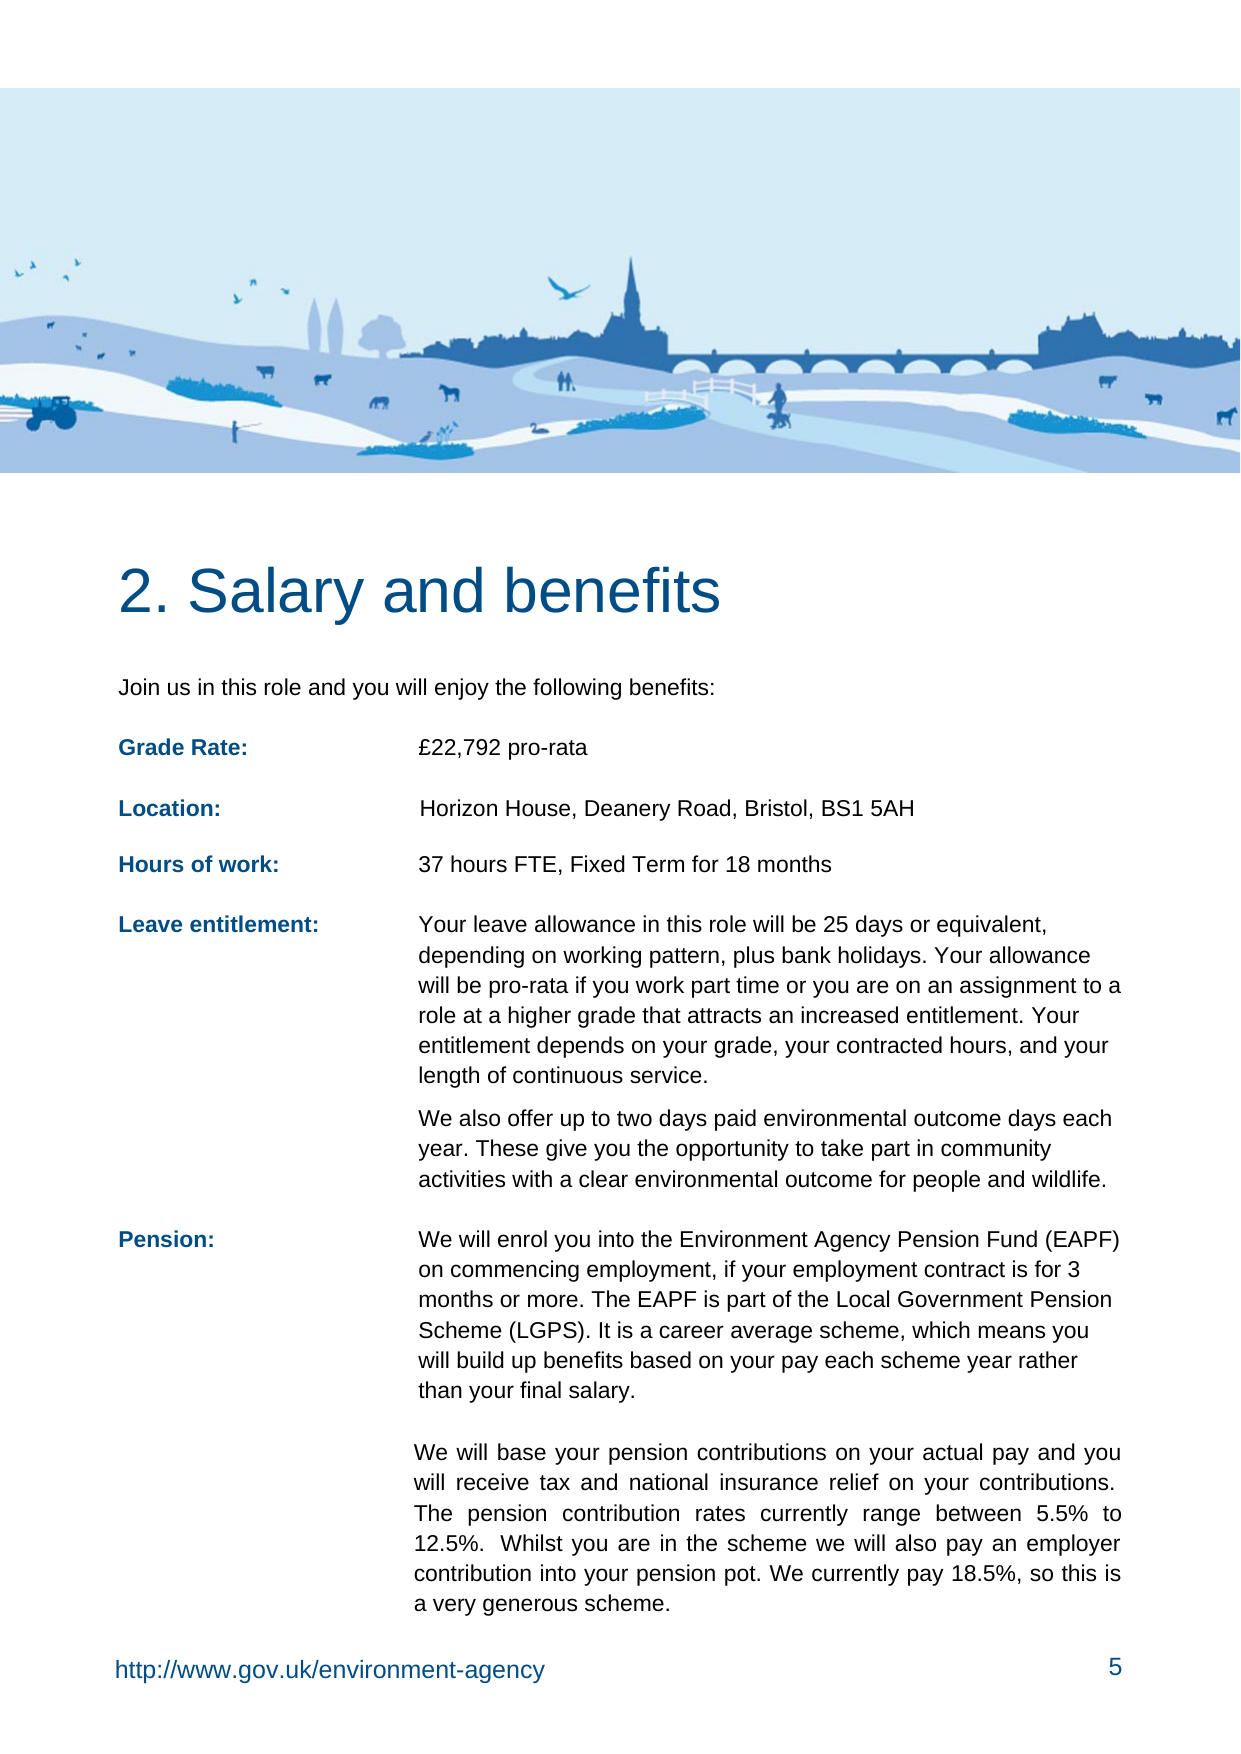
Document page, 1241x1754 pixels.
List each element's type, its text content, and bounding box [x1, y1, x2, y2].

text Hours of work: 37 hours FTE, Fixed Term for 18 months [118, 851, 1122, 877]
picture [0, 88, 1241, 473]
text Leave entitlement: Your leave allowance in this role will be 25 days or equivalent, depending on working pattern, plus bank holidays. Your allowance will be pro-rata if you work part time or you are on an assignment to a role at a higher grade that attracts an increased entitlement. Your entitlement depends on your grade, your contracted hours, and your length of continuous service. [118, 911, 1122, 1089]
text 2. Salary and benefits [118, 553, 1122, 625]
text Location: Horizon House, Deanery Road, Bristol, BS1 5AH [118, 794, 1122, 821]
text Grade Rate: £22,792 pro-rata [118, 734, 1122, 760]
text Join us in this role and you will enjoy the following benefits: [118, 674, 1122, 700]
text We will base your pension contributions on your actual pay and you will receive tax and national insurance relief on your contributions. The pension contribution rates currently range between 5.5% to 12.5%. Whilst you are in the scheme we will also pay an employer contribution into your pension pot. We currently pay 18.5%, so this is a very generous scheme. [413, 1439, 1122, 1616]
text Pension: We will enrol you into the Environment Agency Pension Fund (EAPF) on commencing employment, if your employment contract is for 3 months or more. The EAPF is part of the Local Government Pension Scheme (LGPS). It is a career average scheme, which means you will build up benefits based on your pay each scheme year rather than your final salary. [118, 1226, 1122, 1405]
text We also offer up to two days paid environmental outcome days each year. These give you the opportunity to take part in community activities with a clear environmental outcome for people and wildlife. [418, 1105, 1122, 1192]
